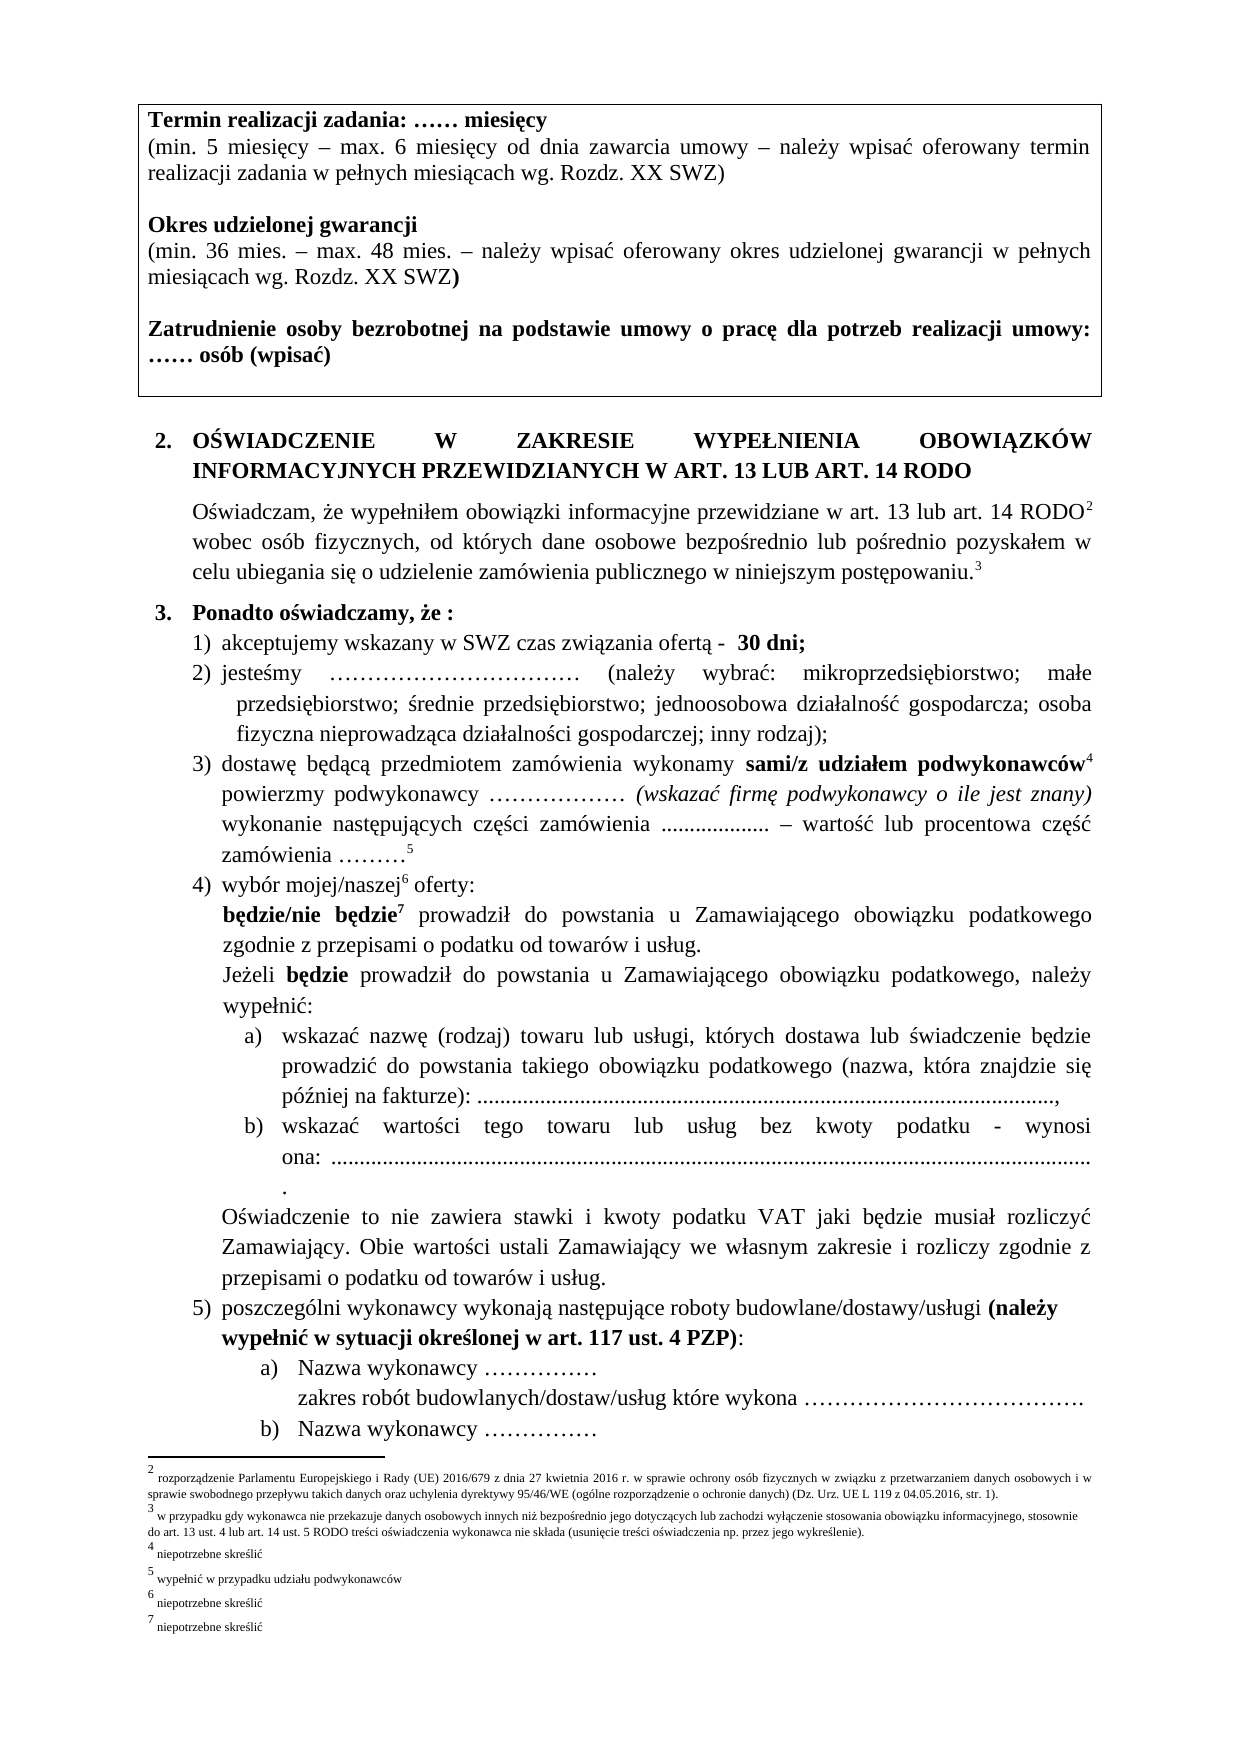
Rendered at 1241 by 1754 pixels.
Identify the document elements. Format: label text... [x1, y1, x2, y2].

text Termin realizacji zadania: …… miesięcy [139, 105, 1101, 133]
list akceptujemy wskazany w SWZ czas związania ofertą - 30 dni; [192, 629, 1093, 656]
list wybór mojej/naszej oferty: [192, 871, 1093, 897]
list Jeżeli będzie prowadził do powstania u Zamawiającego obowiązku podatkowego, należy wypełnić: [223, 961, 1093, 1018]
list Nazwa wykonawcy …………… [260, 1354, 1093, 1381]
text Oświadczam, że wypełniłem obowiązki informacyjne przewidziane w art. 13 lub art. 14 RODO wobec osób fizycznych, od których dane osobowe bezpośrednio lub pośrednio pozyskałem w celu ubiegania się o udzielenie zamówienia publicznego w niniejszym postępowaniu. [192, 498, 1093, 585]
list będzie/nie będzie prowadził do powstania u Zamawiającego obowiązku podatkowego zgodnie z przepisami o podatku od towarów i usług. [223, 901, 1093, 958]
text (min. 5 miesięcy – max. 6 miesięcy od dnia zawarcia umowy – należy wpisać oferowany termin realizacji zadania w pełnych miesiącach wg. Rozdz. XX SWZ) [148, 133, 1093, 186]
list wskazać wartości tego towaru lub usług bez kwoty podatku - wynosi ona: ...................................................................................................................................... [244, 1112, 1093, 1199]
list jesteśmy …………………………… (należy wybrać: mikroprzedsiębiorstwo; małe przedsiębiorstwo; średnie przedsiębiorstwo; jednoosobowa działalność gospodarcza; osoba fizyczna nieprowadząca działalności gospodarczej; inny rodzaj); [192, 659, 1093, 746]
list Nazwa wykonawcy …………… [260, 1414, 1093, 1441]
text Okres udzielonej gwarancji [139, 207, 1101, 237]
list wskazać nazwę (rodzaj) towaru lub usługi, których dostawa lub świadczenie będzie prowadzić do powstania takiego obowiązku podatkowego (nazwa, która znajdzie się później na fakturze): ....................................................................................................., [244, 1022, 1093, 1109]
text Oświadczenie to nie zawiera stawki i kwoty podatku VAT jaki będzie musiał rozliczyć Zamawiający. Obie wartości ustali Zamawiający we własnym zakresie i rozliczy zgodnie z przepisami o podatku od towarów i usług. [221, 1203, 1093, 1290]
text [298, 1384, 1093, 1411]
list Ponadto oświadczamy, że : [154, 599, 1093, 625]
list OŚWIADCZENIE W ZAKRESIE WYPEŁNIENIA OBOWIĄZKÓW INFORMACYJNYCH PRZEWIDZIANYCH W ART. 13 LUB ART. 14 RODO [154, 427, 1093, 484]
list poszczególni wykonawcy wykonają następujące roboty budowlane/dostawy/usługi (należy wypełnić w sytuacji określonej w art. 117 ust. 4 PZP): [192, 1294, 1093, 1350]
text Zatrudnienie osoby bezrobotnej na podstawie umowy o pracę dla potrzeb realizacji umowy: …… osób (wpisać) [139, 312, 1101, 367]
text (min. 36 mies. – max. 48 mies. – należy wpisać oferowany okres udzielonej gwarancji w pełnych miesiącach wg. Rozdz. XX SWZ) [148, 237, 1093, 290]
list dostawę będącą przedmiotem zamówienia wykonamy sami/z udziałem podwykonawców powierzmy podwykonawcy ……………… (wskazać firmę podwykonawcy o ile jest znany) wykonanie następujących części zamówienia ................... – wartość lub procentowa część zamówienia ……… [192, 750, 1093, 867]
